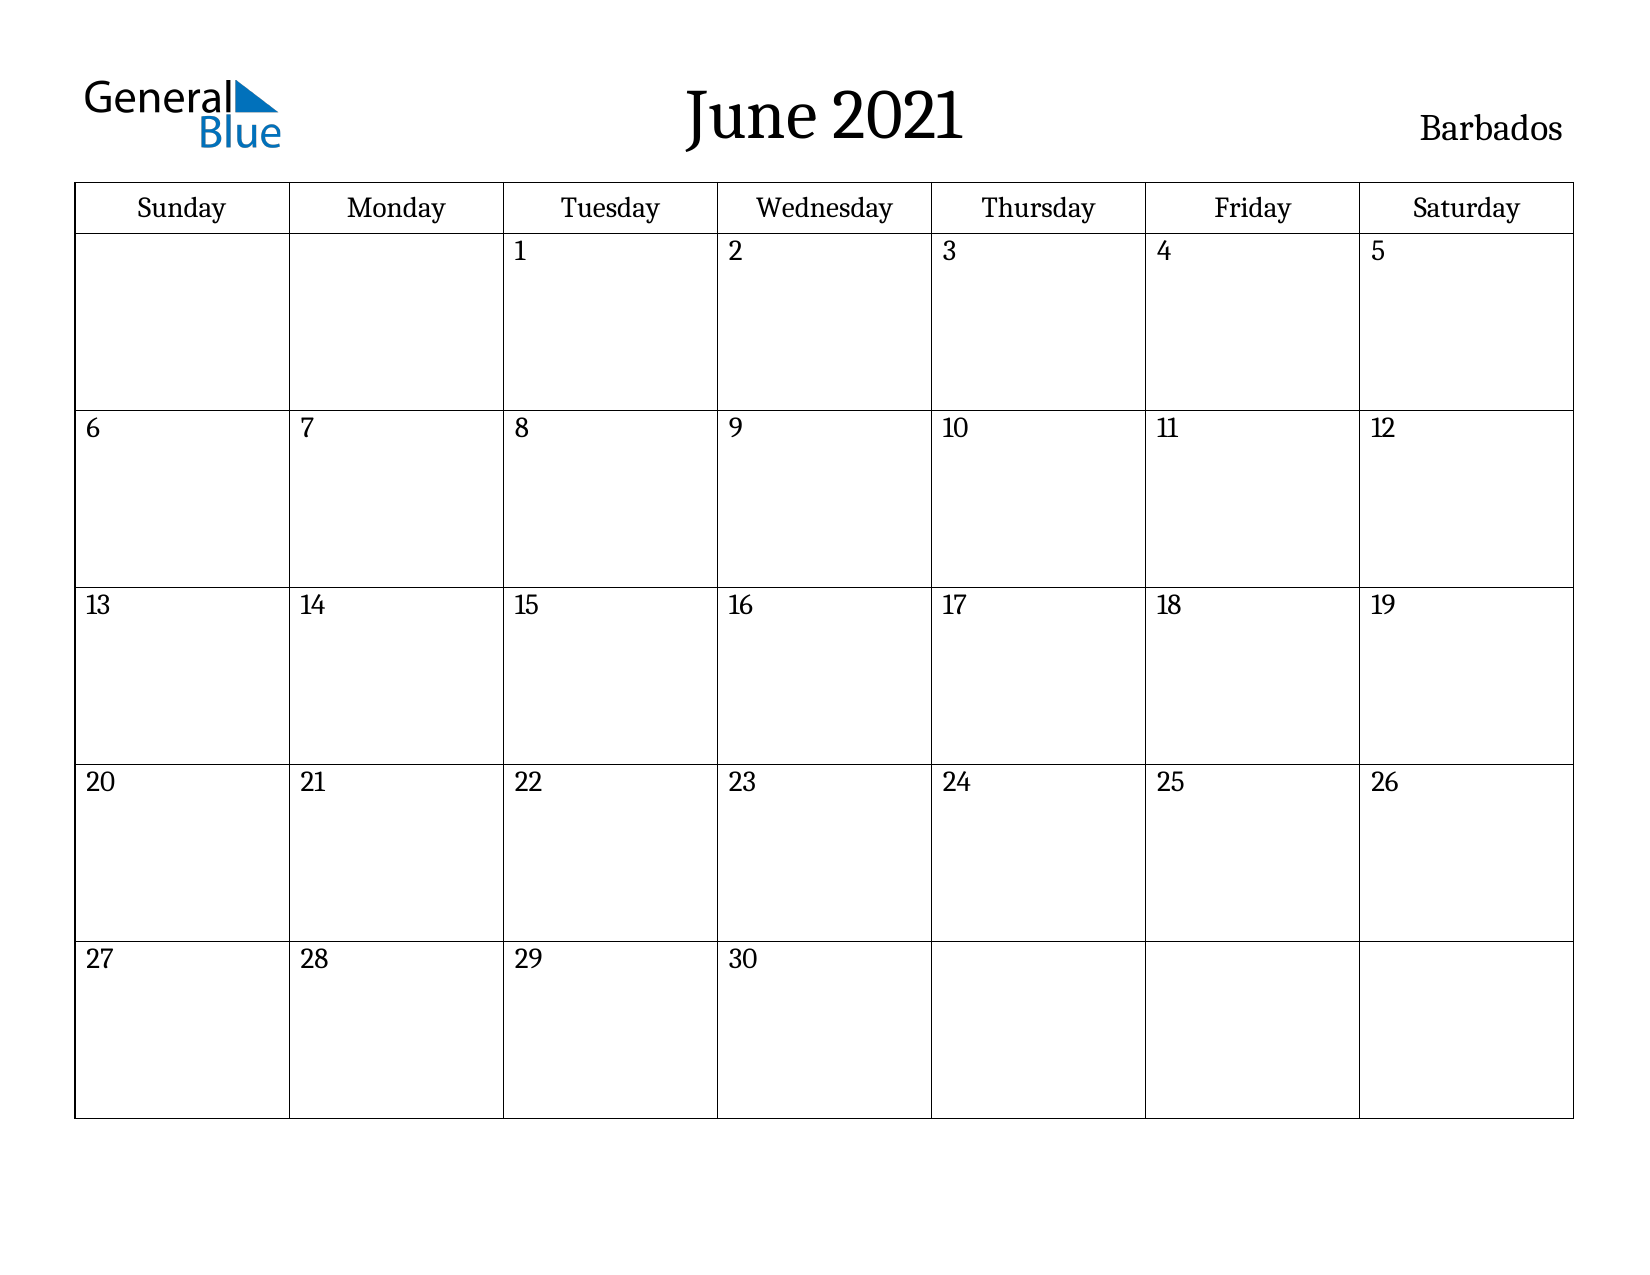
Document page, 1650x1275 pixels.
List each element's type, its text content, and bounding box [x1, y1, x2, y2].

table_cell Wednesday [718, 183, 931, 233]
table_cell [290, 234, 503, 275]
table_cell [76, 234, 289, 275]
table_cell 13 [76, 588, 289, 629]
table_cell [718, 629, 931, 764]
table_cell [290, 629, 503, 764]
table_cell [76, 983, 289, 1118]
table_cell 6 [76, 411, 289, 452]
table_cell [1360, 275, 1573, 410]
table_header Barbados [1146, 75, 1574, 182]
table_cell [76, 275, 289, 410]
table_cell [1360, 983, 1573, 1118]
table_cell [1146, 629, 1359, 764]
table_cell [932, 806, 1145, 941]
table_cell 27 [76, 942, 289, 983]
table_cell [1146, 983, 1359, 1118]
table_cell 15 [504, 588, 717, 629]
table_cell 17 [932, 588, 1145, 629]
table_cell 1 [504, 234, 717, 275]
table_cell 7 [290, 411, 503, 452]
table_cell [718, 983, 931, 1118]
table_cell [504, 806, 717, 941]
table_cell 21 [290, 765, 503, 806]
table_cell Monday [290, 183, 503, 233]
table_cell [1146, 452, 1359, 587]
table_cell 23 [718, 765, 931, 806]
table_cell 16 [718, 588, 931, 629]
table_cell [932, 452, 1145, 587]
table_cell 12 [1360, 411, 1573, 452]
table_cell [1146, 275, 1359, 410]
table_cell 3 [932, 234, 1145, 275]
table_cell [76, 629, 289, 764]
table_cell 26 [1360, 765, 1573, 806]
table_cell [1146, 806, 1359, 941]
table_cell [76, 806, 289, 941]
table_cell [718, 452, 931, 587]
table_cell 18 [1146, 588, 1359, 629]
table_cell 22 [504, 765, 717, 806]
table_cell 20 [76, 765, 289, 806]
table_cell [932, 983, 1145, 1118]
table_cell [932, 629, 1145, 764]
table_cell [504, 983, 717, 1118]
table_cell 2 [718, 234, 931, 275]
table_cell [504, 275, 717, 410]
table_cell 5 [1360, 234, 1573, 275]
table_cell 29 [504, 942, 717, 983]
table_cell Sunday [76, 183, 289, 233]
table_cell 10 [932, 411, 1145, 452]
table_cell [1360, 942, 1573, 983]
table_cell [504, 452, 717, 587]
table_cell 25 [1146, 765, 1359, 806]
table_cell [76, 452, 289, 587]
table_cell [718, 806, 931, 941]
table_cell [290, 806, 503, 941]
table_cell 30 [718, 942, 931, 983]
table_cell [1360, 629, 1573, 764]
table_cell [932, 275, 1145, 410]
table_cell [1360, 452, 1573, 587]
table_cell Tuesday [504, 183, 717, 233]
table_cell [290, 452, 503, 587]
table_cell 24 [932, 765, 1145, 806]
table_cell [504, 629, 717, 764]
table_header June 2021 [503, 75, 1146, 182]
table_cell [1360, 806, 1573, 941]
table_cell 9 [718, 411, 931, 452]
table_cell [718, 275, 931, 410]
table_cell Saturday [1360, 183, 1573, 233]
table_cell [932, 942, 1145, 983]
table_cell [290, 275, 503, 410]
table_cell 14 [290, 588, 503, 629]
table_cell [1146, 942, 1359, 983]
table_header [75, 75, 503, 182]
picture [85, 80, 281, 148]
table_cell Friday [1146, 183, 1359, 233]
table_cell 11 [1146, 411, 1359, 452]
table_cell 19 [1360, 588, 1573, 629]
table_cell Thursday [932, 183, 1145, 233]
table_cell [290, 983, 503, 1118]
table_cell 28 [290, 942, 503, 983]
table_cell 4 [1146, 234, 1359, 275]
table_cell 8 [504, 411, 717, 452]
